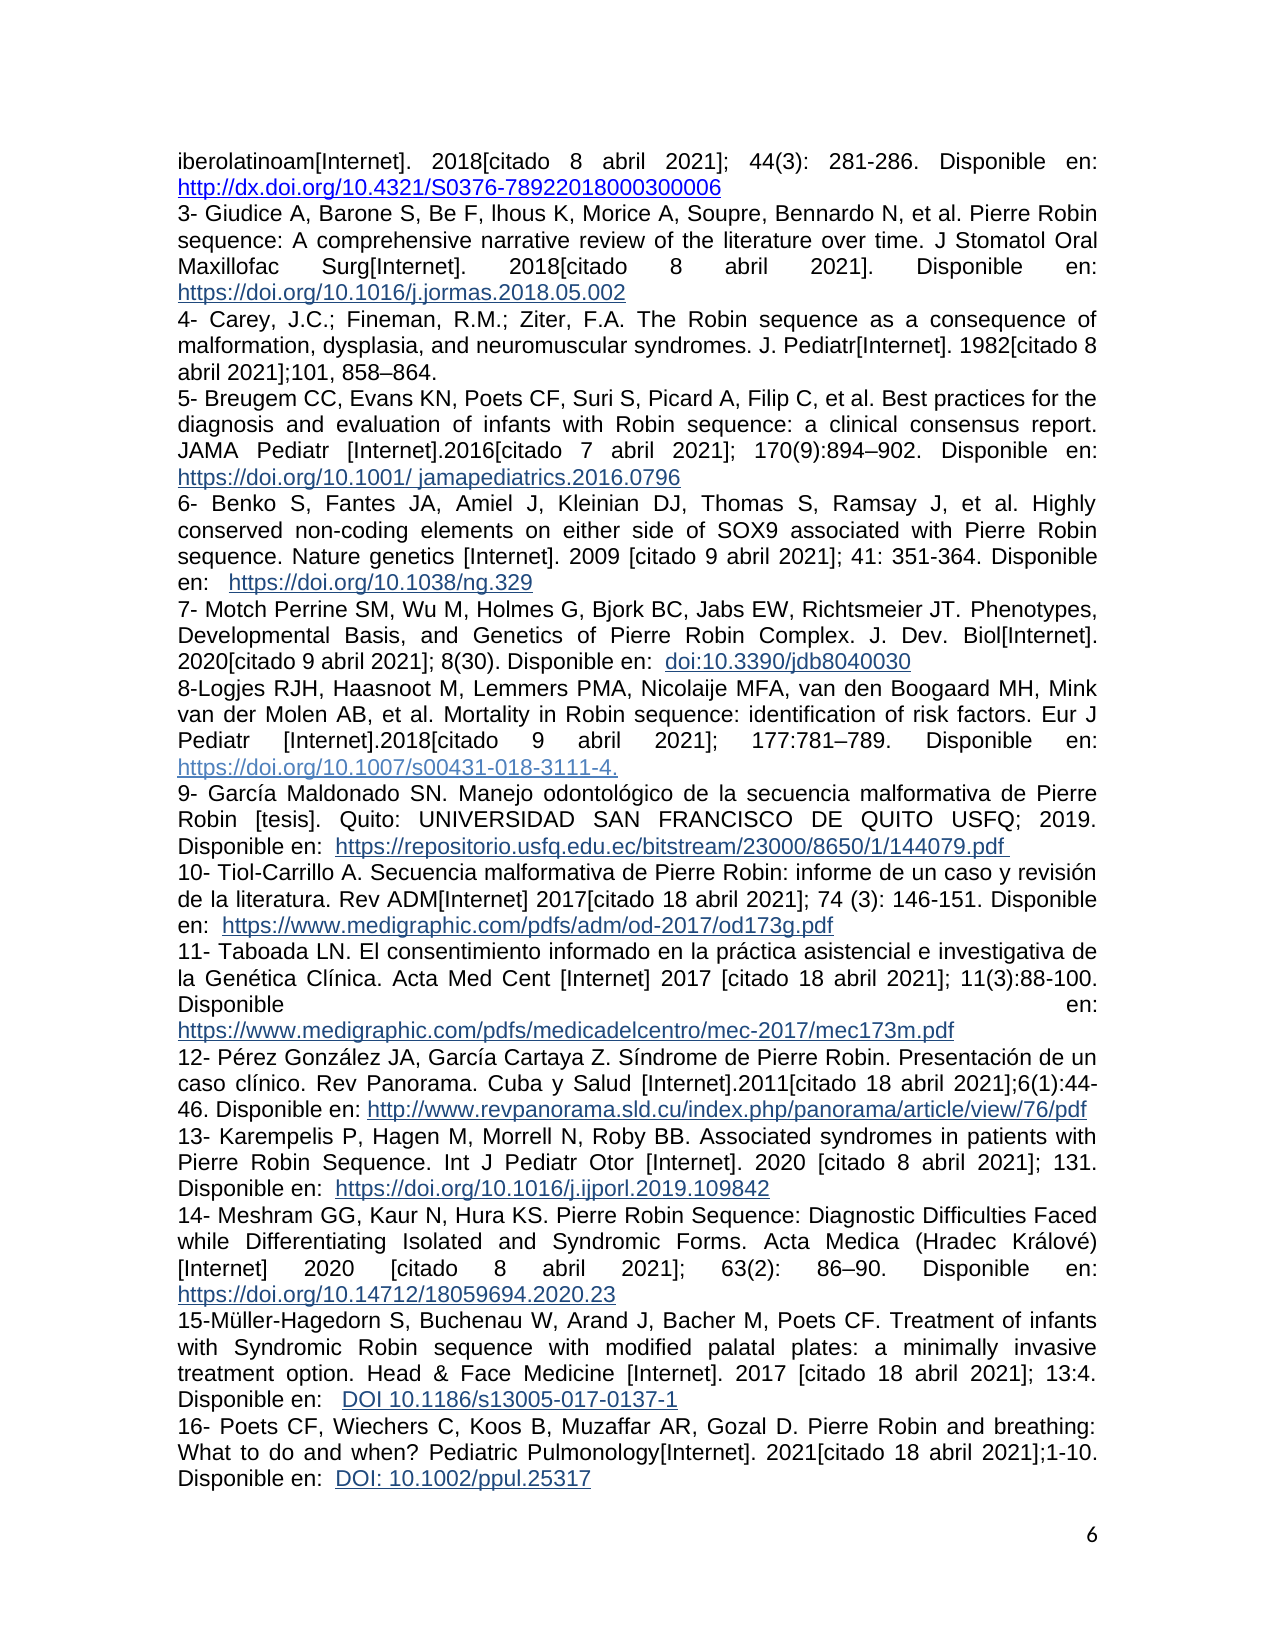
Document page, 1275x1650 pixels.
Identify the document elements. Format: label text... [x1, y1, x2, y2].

text 6- Benko S, Fantes JA, Amiel J, Kleinian DJ, Thomas S, Ramsay J, et al. Highly conserved non-coding elements on either side of SOX9 associated with Pierre Robin sequence. Nature genetics [Internet]. 2009 [citado 9 abril 2021]; 41: 351-364. Disponible en: https://doi.org/10.1038/ng.329 [177, 490, 1098, 596]
text 5- Breugem CC, Evans KN, Poets CF, Suri S, Picard A, Filip C, et al. Best practices for the diagnosis and evaluation of infants with Robin sequence: a clinical consensus report. JAMA Pediatr [Internet].2016[citado 7 abril 2021]; 170(9):894–902. Disponible en: https://doi.org/10.1001/ jamapediatrics.2016.0796 [177, 385, 1098, 490]
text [177, 148, 1098, 200]
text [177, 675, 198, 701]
text 16- Poets CF, Wiechers C, Koos B, Muzaffar AR, Gozal D. Pierre Robin and breathing: What to do and when? Pediatric Pulmonology[Internet]. 2021[citado 18 abril 2021];1-10. Disponible en: DOI: 10.1002/ppul.25317 [177, 1413, 1098, 1492]
text 15-Müller-Hagedorn S, Buchenau W, Arand J, Bacher M, Poets CF. Treatment of infants with Syndromic Robin sequence with modified palatal plates: a minimally invasive treatment option. Head & Face Medicine [Internet]. 2017 [citado 18 abril 2021]; 13:4. Disponible en: DOI 10.1186/s13005-017-0137-1 [177, 1307, 1098, 1413]
text 13- Karempelis P, Hagen M, Morrell N, Roby BB. Associated syndromes in patients with Pierre Robin Sequence. Int J Pediatr Otor [Internet]. 2020 [citado 8 abril 2021]; 131. Disponible en: https://doi.org/10.1016/j.ijporl.2019.109842 [177, 1123, 1098, 1202]
text 8-Logjes RJH, Haasnoot M, Lemmers PMA, Nicolaije MFA, van den Boogaard MH, Mink van der Molen AB, et al. Mortality in Robin sequence: identification of risk factors. Eur J Pediatr [Internet].2018[citado 9 abril 2021]; 177:781–789. Disponible en: https://doi.org/10.1007/s00431-018-3111-4. [177, 701, 1098, 780]
text 11- Taboada LN. El consentimiento informado en la práctica asistencial e investigativa de la Genética Clínica. Acta Med Cent [Internet] 2017 [citado 18 abril 2021]; 11(3):88-100. Disponible en: https://www.medigraphic.com/pdfs/medicadelcentro/mec-2017/mec173m.pdf [177, 938, 1098, 1044]
text 9- García Maldonado SN. Manejo odontológico de la secuencia malformativa de Pierre Robin [tesis]. Quito: UNIVERSIDAD SAN FRANCISCO DE QUITO USFQ; 2019. Disponible en: https://repositorio.usfq.edu.ec/bitstream/23000/8650/1/144079.pdf [177, 780, 1098, 859]
text 12- Pérez González JA, García Cartaya Z. Síndrome de Pierre Robin. Presentación de un caso clínico. Rev Panorama. Cuba y Salud [Internet].2011[citado 18 abril 2021];6(1):44-46. Disponible en: http://www.revpanorama.sld.cu/index.php/panorama/article/view/76/pdf [177, 1044, 1098, 1123]
text 4- Carey, J.C.; Fineman, R.M.; Ziter, F.A. The Robin sequence as a consequence of malformation, dysplasia, and neuromuscular syndromes. J. Pediatr[Internet]. 1982[citado 8 abril 2021];101, 858–864. [177, 306, 1098, 385]
text 3- Giudice A, Barone S, Be F, lhous K, Morice A, Soupre, Bennardo N, et al. Pierre Robin sequence: A comprehensive narrative review of the literature over time. J Stomatol Oral Maxillofac Surg[Internet]. 2018[citado 8 abril 2021]. Disponible en: https://doi.org/10.1016/j.jormas.2018.05.002 [177, 200, 1098, 306]
text 7- Motch Perrine SM, Wu M, Holmes G, Bjork BC, Jabs EW, Richtsmeier JT. Phenotypes, Developmental Basis, and Genetics of Pierre Robin Complex. J. Dev. Biol[Internet]. 2020[citado 9 abril 2021]; 8(30). Disponible en: doi:10.3390/jdb8040030 [177, 596, 1098, 675]
text 10- Tiol-Carrillo A. Secuencia malformativa de Pierre Robin: informe de un caso y revisión de la literatura. Rev ADM[Internet] 2017[citado 18 abril 2021]; 74 (3): 146-151. Disponible en: https://www.medigraphic.com/pdfs/adm/od-2017/od173g.pdf [177, 859, 1098, 938]
text 14- Meshram GG, Kaur N, Hura KS. Pierre Robin Sequence: Diagnostic Difficulties Faced while Differentiating Isolated and Syndromic Forms. Acta Medica (Hradec Králové) [Internet] 2020 [citado 8 abril 2021]; 63(2): 86–90. Disponible en: https://doi.org/10.14712/18059694.2020.23 [177, 1202, 1098, 1307]
